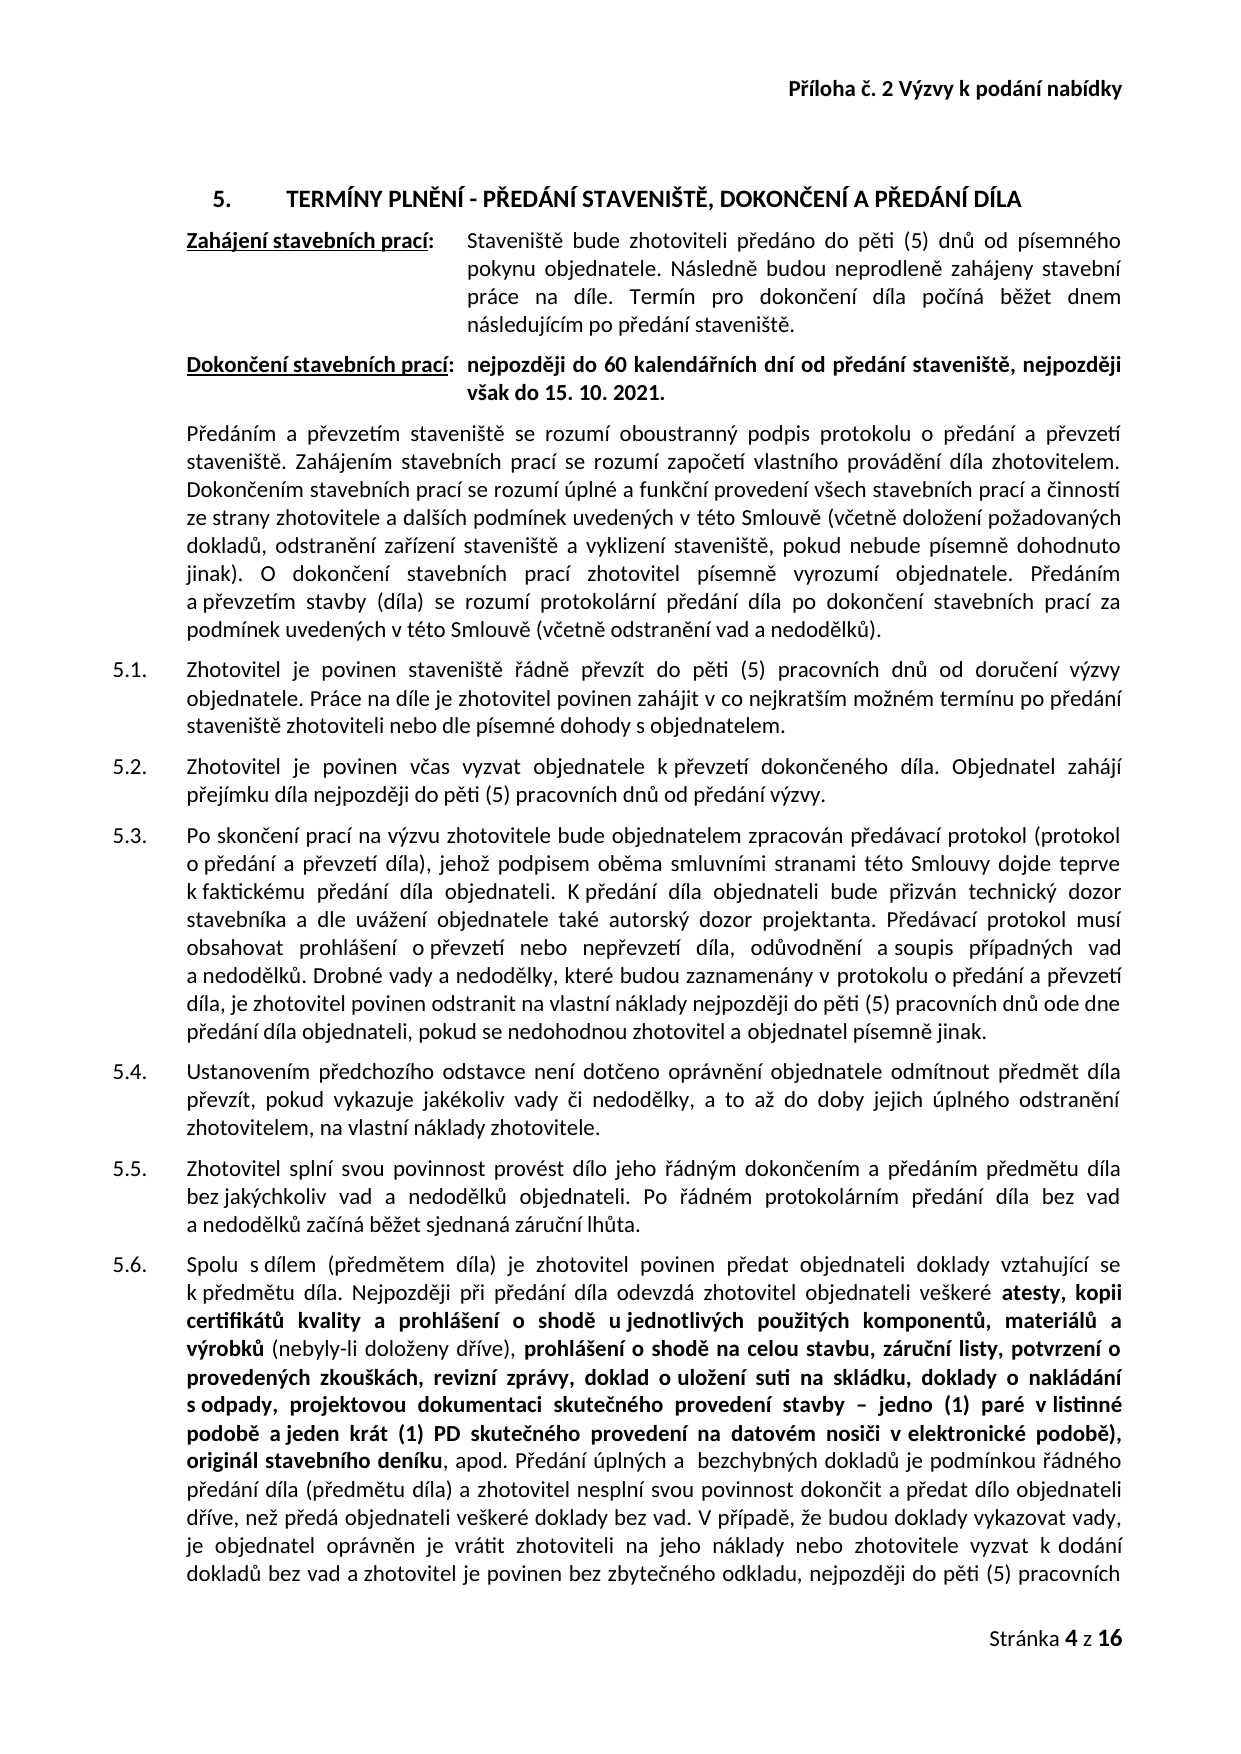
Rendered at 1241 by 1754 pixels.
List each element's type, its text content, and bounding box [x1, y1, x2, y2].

text Dokončení stavebních prací: nejpozději do 60 kalendářních dní od předání staveniště, nejpozději však do 15. 10. 2021. [186, 350, 1122, 406]
text Předáním a převzetím staveniště se rozumí oboustranný podpis protokolu o předání a převzetí staveniště. Zahájením stavebních prací se rozumí započetí vlastního provádění díla zhotovitelem. Dokončením stavebních prací se rozumí úplné a funkční provedení všech stavebních prací a činností ze strany zhotovitele a dalších podmínek uvedených v této Smlouvě (včetně doložení požadovaných dokladů, odstranění zařízení staveniště a vyklizení staveniště, pokud nebude písemně dohodnuto jinak). O dokončení stavebních prací zhotovitel písemně vyrozumí objednatele. Předáním a převzetím stavby (díla) se rozumí protokolární předání díla po dokončení stavebních prací za podmínek uvedených v této Smlouvě (včetně odstranění vad a nedodělků). [186, 419, 1122, 643]
list Zhotovitel splní svou povinnost provést dílo jeho řádným dokončením a předáním předmětu díla bez jakýchkoliv vad a nedodělků objednateli. Po řádném protokolárním předání díla bez vad a nedodělků začíná běžet sjednaná záruční lhůta. [112, 1154, 1122, 1238]
list Zhotovitel je povinen včas vyzvat objednatele k převzetí dokončeného díla. Objednatel zahájí přejímku díla nejpozději do pěti (5) pracovních dnů od předání výzvy. [112, 752, 1122, 808]
text Zahájení stavebních prací: Staveniště bude zhotoviteli předáno do pěti (5) dnů od písemného pokynu objednatele. Následně budou neprodleně zahájeny stavební práce na díle. Termín pro dokončení díla počíná běžet dnem následujícím po předání staveniště. [186, 226, 1122, 338]
list Po skončení prací na výzvu zhotovitele bude objednatelem zpracován předávací protokol (protokol o předání a převzetí díla), jehož podpisem oběma smluvními stranami této Smlouvy dojde teprve k faktickému předání díla objednateli. K předání díla objednateli bude přizván technický dozor stavebníka a dle uvážení objednatele také autorský dozor projektanta. Předávací protokol musí obsahovat prohlášení o převzetí nebo nepřevzetí díla, odůvodnění a soupis případných vad a nedodělků. Drobné vady a nedodělky, které budou zaznamenány v protokolu o předání a převzetí díla, je zhotovitel povinen odstranit na vlastní náklady nejpozději do pěti (5) pracovních dnů ode dne předání díla objednateli, pokud se nedohodnou zhotovitel a objednatel písemně jinak. [112, 821, 1122, 1045]
list Ustanovením předchozího odstavce není dotčeno oprávnění objednatele odmítnout předmět díla převzít, pokud vykazuje jakékoliv vady či nedodělky, a to až do doby jejich úplného odstranění zhotovitelem, na vlastní náklady zhotovitele. [112, 1057, 1122, 1141]
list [112, 1251, 1122, 1587]
list Zhotovitel je povinen staveniště řádně převzít do pěti (5) pracovních dnů od doručení výzvy objednatele. Práce na díle je zhotovitel povinen zahájit v co nejkratším možném termínu po předání staveniště zhotoviteli nebo dle písemné dohody s objednatelem. [112, 656, 1122, 740]
subtitle TERMÍNY PLNĚNÍ - PŘEDÁNÍ STAVENIŠTĚ, DOKONČENÍ A PŘEDÁNÍ DÍLA [112, 183, 1122, 213]
